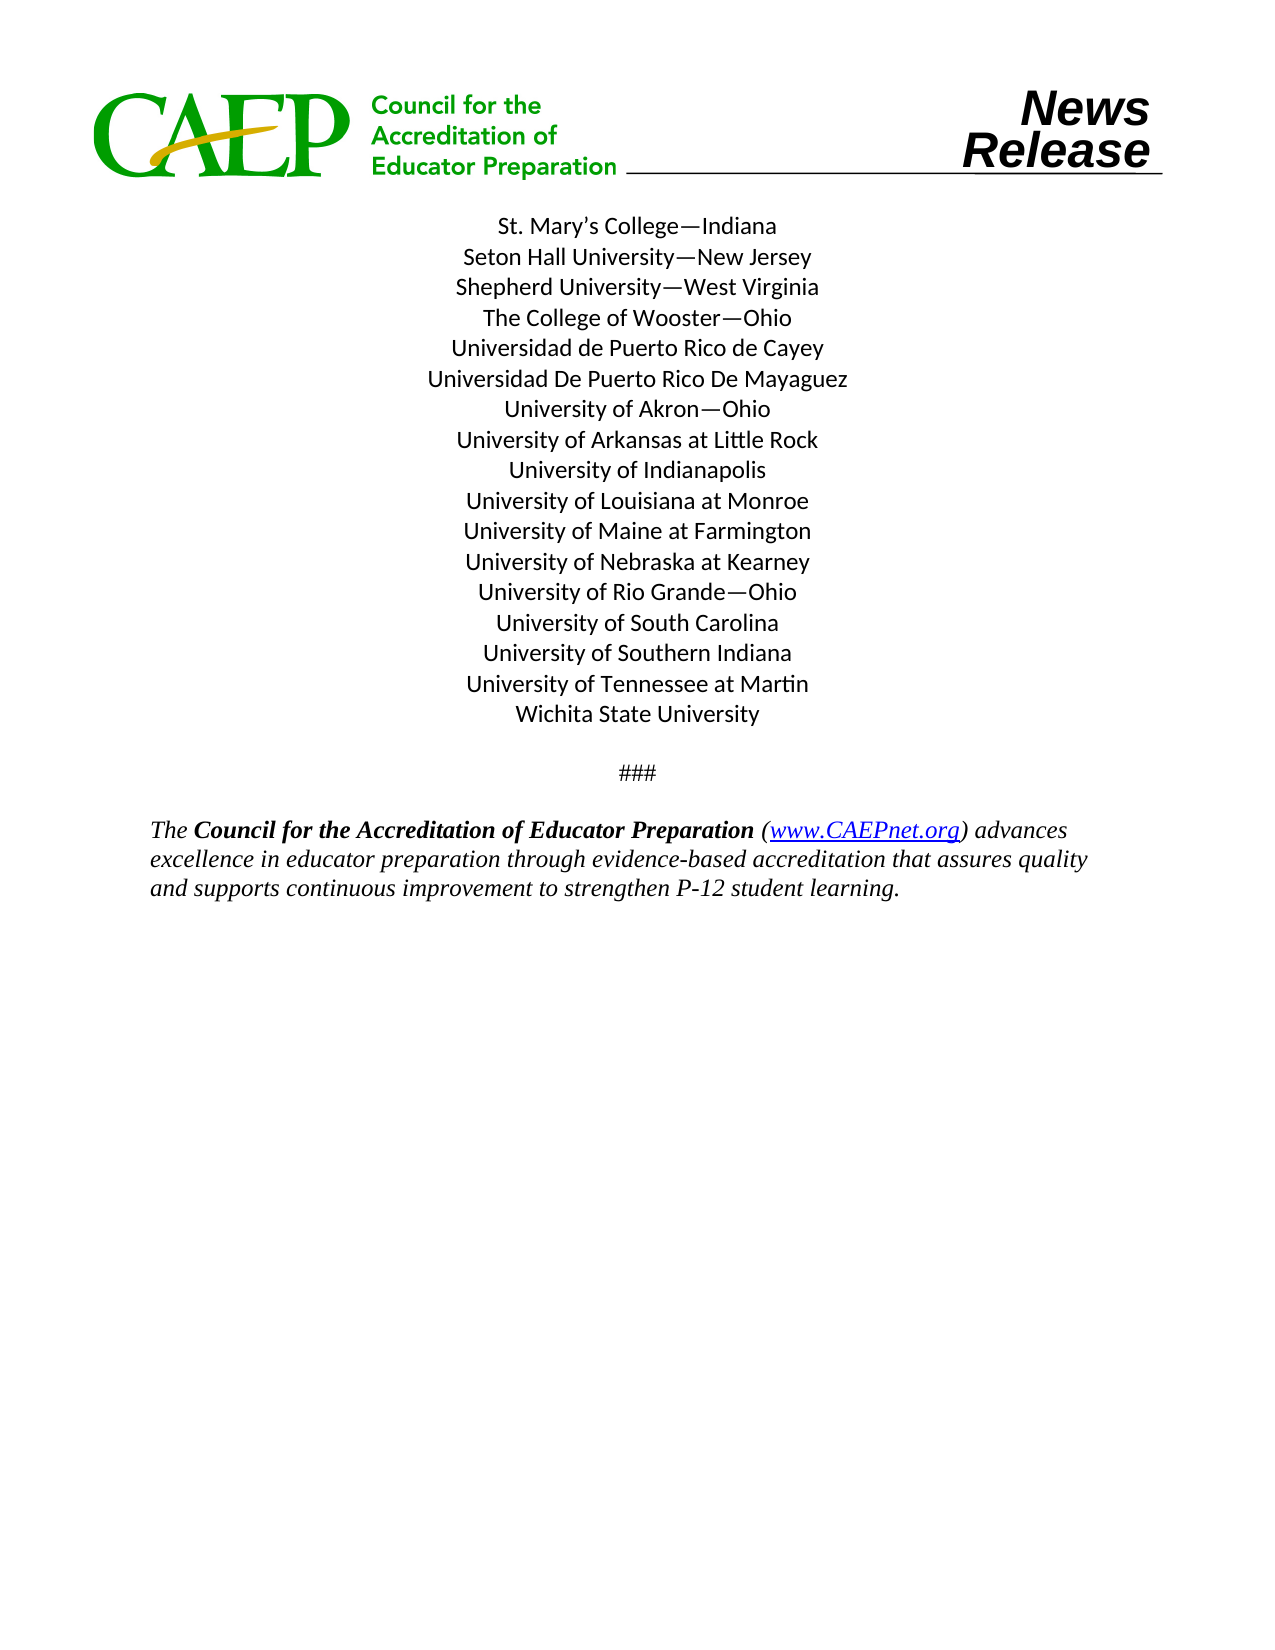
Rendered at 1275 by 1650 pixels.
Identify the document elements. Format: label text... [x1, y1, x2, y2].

text St. Mary’s College—Indiana [150, 210, 1125, 241]
text University of Akron—Ohio [150, 393, 1125, 424]
text University of Maine at Farmington [150, 515, 1125, 546]
text Seton Hall University—New Jersey [150, 241, 1125, 271]
text The College of Wooster—Ohio [150, 302, 1125, 332]
text University of Tennessee at Martin [150, 668, 1125, 698]
text Universidad De Puerto Rico De Mayaguez [150, 363, 1125, 393]
text Universidad de Puerto Rico de Cayey [150, 332, 1125, 363]
text Wichita State University [150, 698, 1125, 729]
text University of South Carolina [150, 607, 1125, 637]
text University of Nebraska at Kearney [150, 546, 1125, 576]
text University of Indianapolis [150, 454, 1125, 485]
text University of Arkansas at Little Rock [150, 424, 1125, 454]
picture [93, 93, 616, 180]
text The Council for the Accreditation of Educator Preparation (www.CAEPnet.org) advances excellence in educator preparation through evidence-based accreditation that assures quality and supports continuous improvement to strengthen P-12 student learning. [150, 815, 1125, 902]
text University of Rio Grande—Ohio [150, 576, 1125, 607]
text Shepherd University—West Virginia [150, 271, 1125, 302]
text University of Southern Indiana [150, 637, 1125, 668]
text ### [150, 758, 1125, 787]
text University of Louisiana at Monroe [150, 485, 1125, 515]
